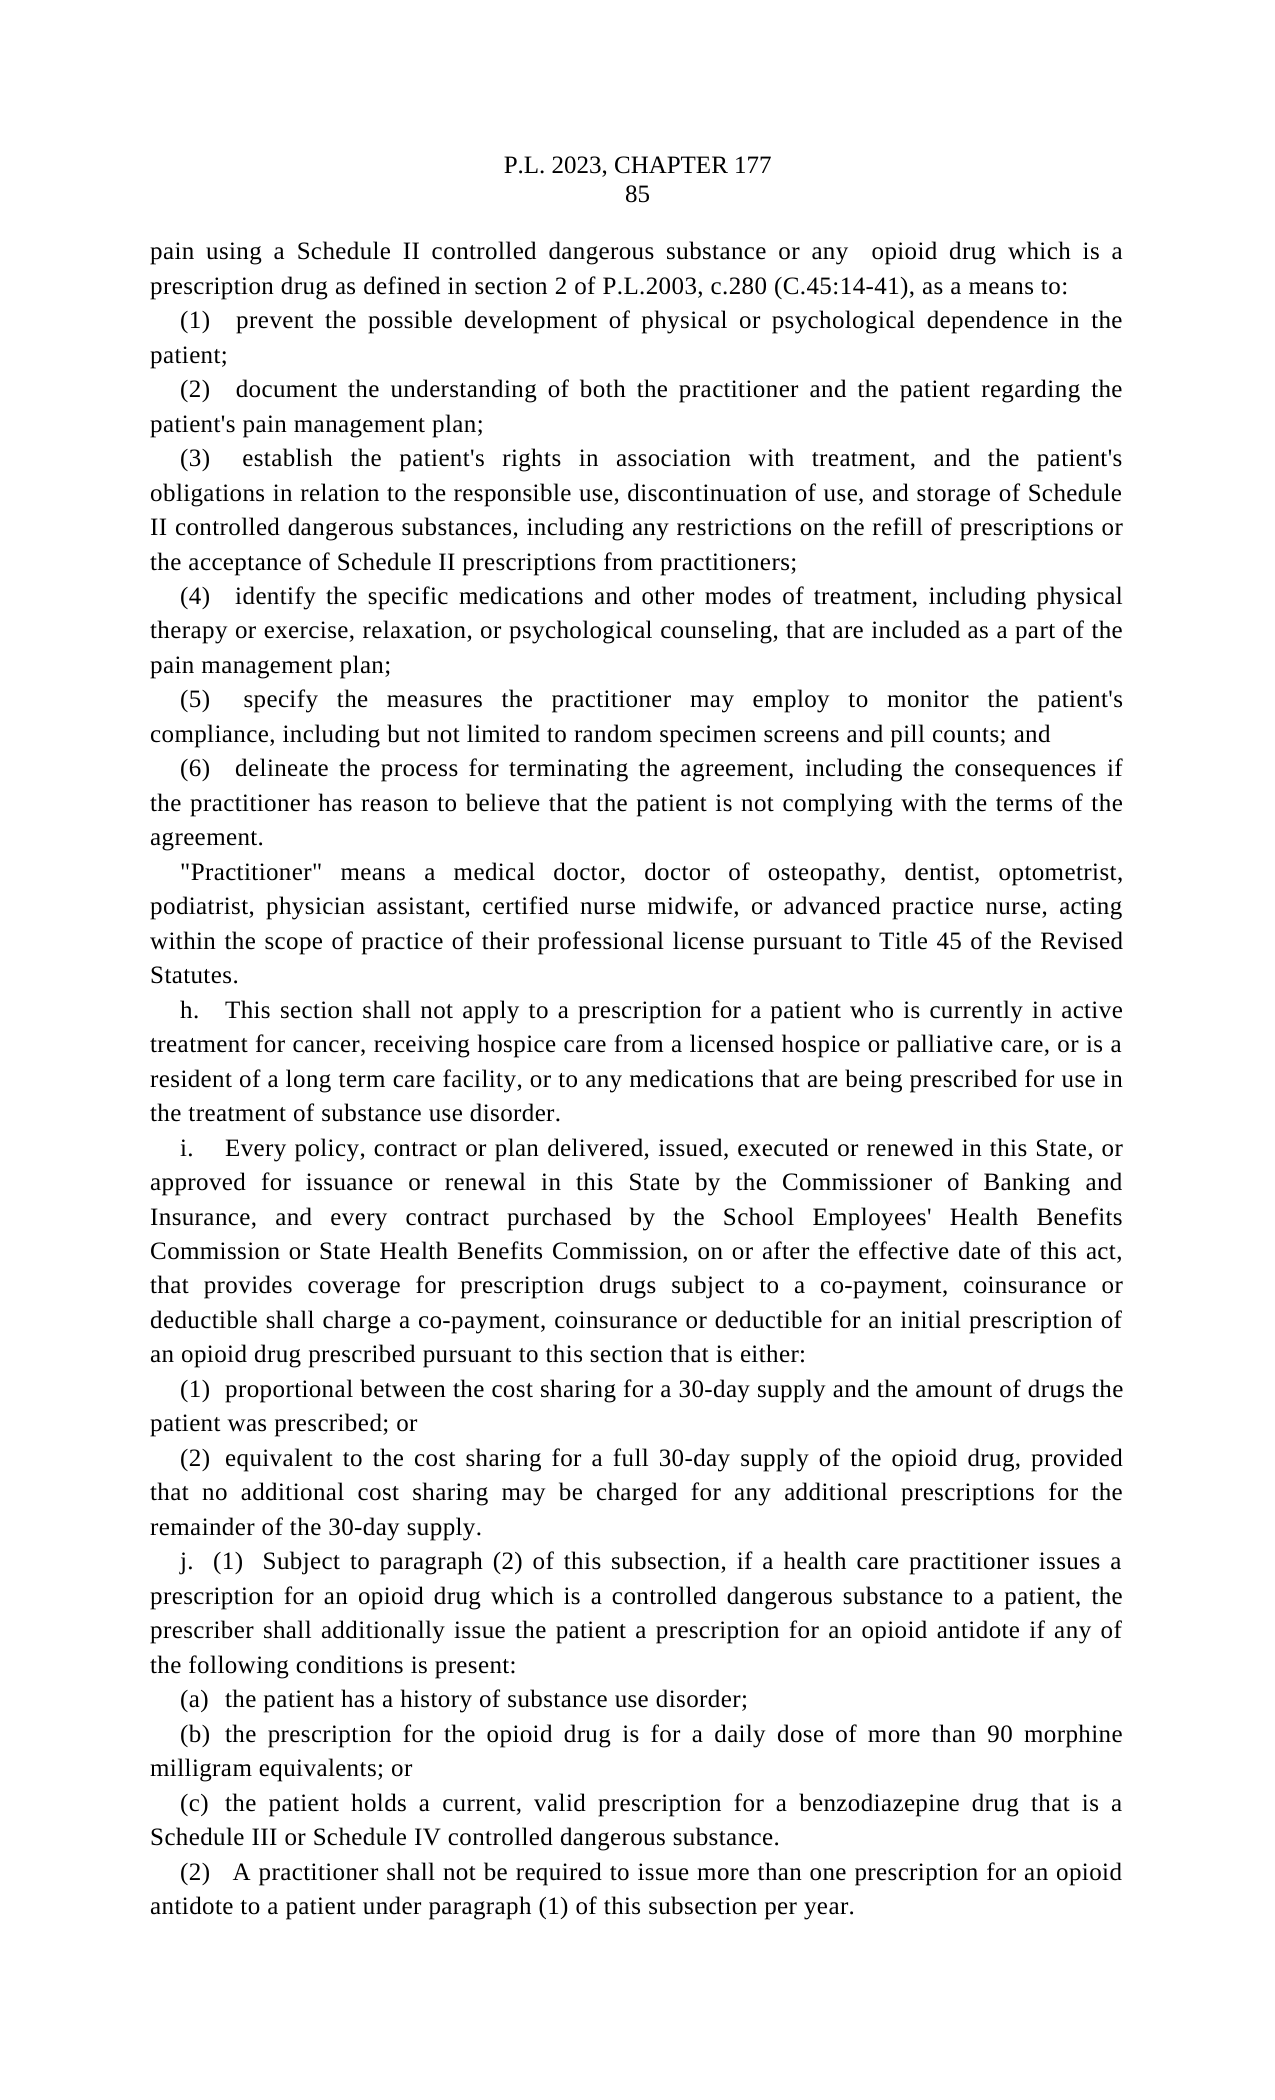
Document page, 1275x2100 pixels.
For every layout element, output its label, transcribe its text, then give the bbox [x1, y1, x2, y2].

text i. Every policy, contract or plan delivered, issued, executed or renewed in this State, or approved for issuance or renewal in this State by the Commissioner of Banking and Insurance, and every contract purchased by the School Employees' Health Benefits Commission or State Health Benefits Commission, on or after the effective date of this act, that provides coverage for prescription drugs subject to a co-payment, coinsurance or deductible shall charge a co-payment, coinsurance or deductible for an initial prescription of an opioid drug prescribed pursuant to this section that is either: [150, 1133, 1125, 1368]
text (c) the patient holds a current, valid prescription for a benzodiazepine drug that is a Schedule III or Schedule IV controlled dangerous substance. [150, 1788, 1125, 1851]
text j. (1) Subject to paragraph (2) of this subsection, if a health care practitioner issues a prescription for an opioid drug which is a controlled dangerous substance to a patient, the prescriber shall additionally issue the patient a prescription for an opioid antidote if any of the following conditions is present: [150, 1546, 1125, 1679]
text (3) establish the patient's rights in association with treatment, and the patient's obligations in relation to the responsible use, discontinuation of use, and storage of Schedule II controlled dangerous substances, including any restrictions on the refill of prescriptions or the acceptance of Schedule II prescriptions from practitioners; [150, 443, 1125, 575]
text "Practitioner" means a medical doctor, doctor of osteopathy, dentist, optometrist, podiatrist, physician assistant, certified nurse midwife, or advanced practice nurse, acting within the scope of practice of their professional license pursuant to Title 45 of the Revised Statutes. [150, 857, 1125, 989]
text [150, 236, 1125, 299]
text (1) proportional between the cost sharing for a 30-day supply and the amount of drugs the patient was prescribed; or [150, 1374, 1125, 1437]
text h. This section shall not apply to a prescription for a patient who is currently in active treatment for cancer, receiving hospice care from a licensed hospice or palliative care, or is a resident of a long term care facility, or to any medications that are being prescribed for use in the treatment of substance use disorder. [150, 995, 1125, 1127]
text (b) the prescription for the opioid drug is for a daily dose of more than 90 morphine milligram equivalents; or [150, 1719, 1125, 1782]
text (2) document the understanding of both the practitioner and the patient regarding the patient's pain management plan; [150, 374, 1125, 437]
text (4) identify the specific medications and other modes of treatment, including physical therapy or exercise, relaxation, or psychological counseling, that are included as a part of the pain management plan; [150, 581, 1125, 679]
text (5) specify the measures the practitioner may employ to monitor the patient's compliance, including but not limited to random specimen screens and pill counts; and [150, 684, 1125, 748]
text (2) A practitioner shall not be required to issue more than one prescription for an opioid antidote to a patient under paragraph (1) of this subsection per year. [150, 1857, 1125, 1920]
text (2) equivalent to the cost sharing for a full 30-day supply of the opioid drug, provided that no additional cost sharing may be charged for any additional prescriptions for the remainder of the 30-day supply. [150, 1443, 1125, 1541]
text (a) the patient has a history of substance use disorder; [150, 1684, 1125, 1713]
text (1) prevent the possible development of physical or psychological dependence in the patient; [150, 305, 1125, 368]
text (6) delineate the process for terminating the agreement, including the consequences if the practitioner has reason to believe that the patient is not complying with the terms of the agreement. [150, 753, 1125, 851]
